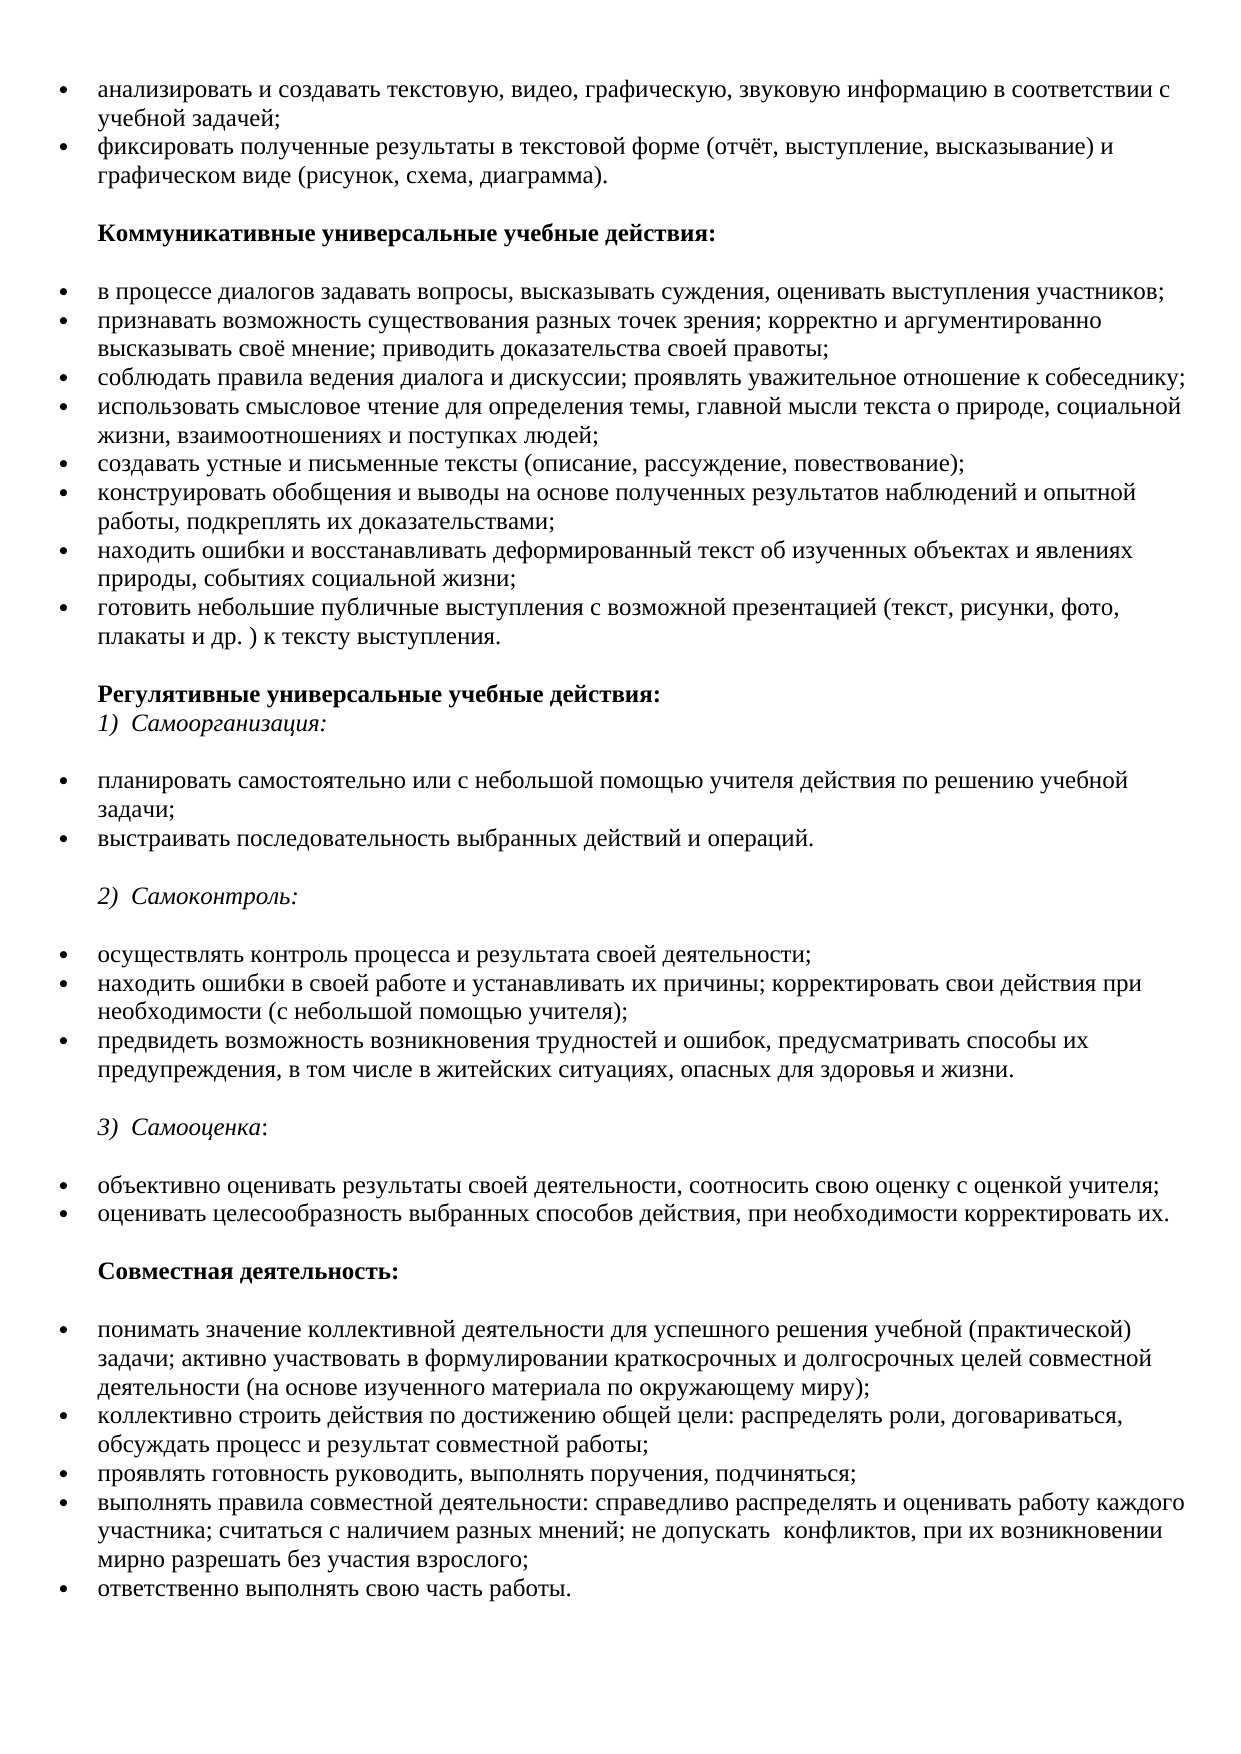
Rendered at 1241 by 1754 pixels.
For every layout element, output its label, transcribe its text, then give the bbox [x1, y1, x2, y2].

list находить ошибки в своей работе и устанавливать их причины; корректировать свои действия при необходимости (с небольшой помощью учителя); [60, 968, 1196, 1025]
text Совместная деятельность: [74, 1256, 1196, 1285]
list анализировать и создавать текстовую, видео, графическую, звуковую информацию в соответствии с учебной задачей; [60, 74, 1196, 131]
list находить ошибки и восстанавливать деформированный текст об изученных объектах и явлениях природы, событиях социальной жизни; [60, 535, 1196, 592]
list объективно оценивать результаты своей деятельности, соотносить свою оценку с оценкой учителя; [60, 1170, 1196, 1198]
list выстраивать последовательность выбранных действий и операций. [60, 823, 1196, 852]
list планировать самостоятельно или с небольшой помощью учителя действия по решению учебной задачи; [60, 766, 1196, 823]
list готовить небольшие публичные выступления с возможной презентацией (текст, рисунки, фото, плакаты и др. ) к тексту выступления. [60, 592, 1196, 650]
text Регулятивные универсальные учебные действия: [74, 679, 1196, 708]
list использовать смысловое чтение для определения темы, главной мысли текста о природе, социальной жизни, взаимоотношениях и поступках людей; [60, 391, 1196, 448]
list проявлять готовность руководить, выполнять поручения, подчиняться; [60, 1458, 1196, 1487]
list в процессе диалогов задавать вопросы, высказывать суждения, оценивать выступления участников; [60, 276, 1196, 305]
list понимать значение коллективной деятельности для успешного решения учебной (практической) задачи; активно участвовать в формулировании краткосрочных и долгосрочных целей совместной деятельности (на основе изученного материала по окружающему миру); [60, 1314, 1196, 1401]
text Коммуникативные универсальные учебные действия: [74, 218, 1196, 247]
list ответственно выполнять свою часть работы. [60, 1573, 1196, 1602]
text 3) Самооценка: [74, 1112, 1196, 1141]
list осуществлять контроль процесса и результата своей деятельности; [60, 939, 1196, 968]
list предвидеть возможность возникновения трудностей и ошибок, предусматривать способы их предупреждения, в том числе в житейских ситуациях, опасных для здоровья и жизни. [60, 1025, 1196, 1083]
list соблюдать правила ведения диалога и дискуссии; проявлять уважительное отношение к собеседнику; [60, 362, 1196, 391]
list признавать возможность существования разных точек зрения; корректно и аргументированно высказывать своё мнение; приводить доказательства своей правоты; [60, 305, 1196, 362]
list конструировать обобщения и выводы на основе полученных результатов наблюдений и опытной работы, подкреплять их доказательствами; [60, 477, 1196, 535]
list коллективно строить действия по достижению общей цели: распределять роли, договариваться, обсуждать процесс и результат совместной работы; [60, 1401, 1196, 1458]
list оценивать целесообразность выбранных способов действия, при необходимости корректировать их. [60, 1198, 1196, 1227]
text 1) Самоорганизация: [74, 708, 1196, 736]
list фиксировать полученные результаты в текстовой форме (отчёт, выступление, высказывание) и графическом виде (рисунок, схема, диаграмма). [60, 131, 1196, 189]
list выполнять правила совместной деятельности: справедливо распределять и оценивать работу каждого участника; считаться с наличием разных мнений; не допускать конфликтов, при их возникновении мирно разрешать без участия взрослого; [60, 1487, 1196, 1573]
list создавать устные и письменные тексты (описание, рассуждение, повествование); [60, 448, 1196, 477]
text 2) Самоконтроль: [74, 881, 1196, 910]
